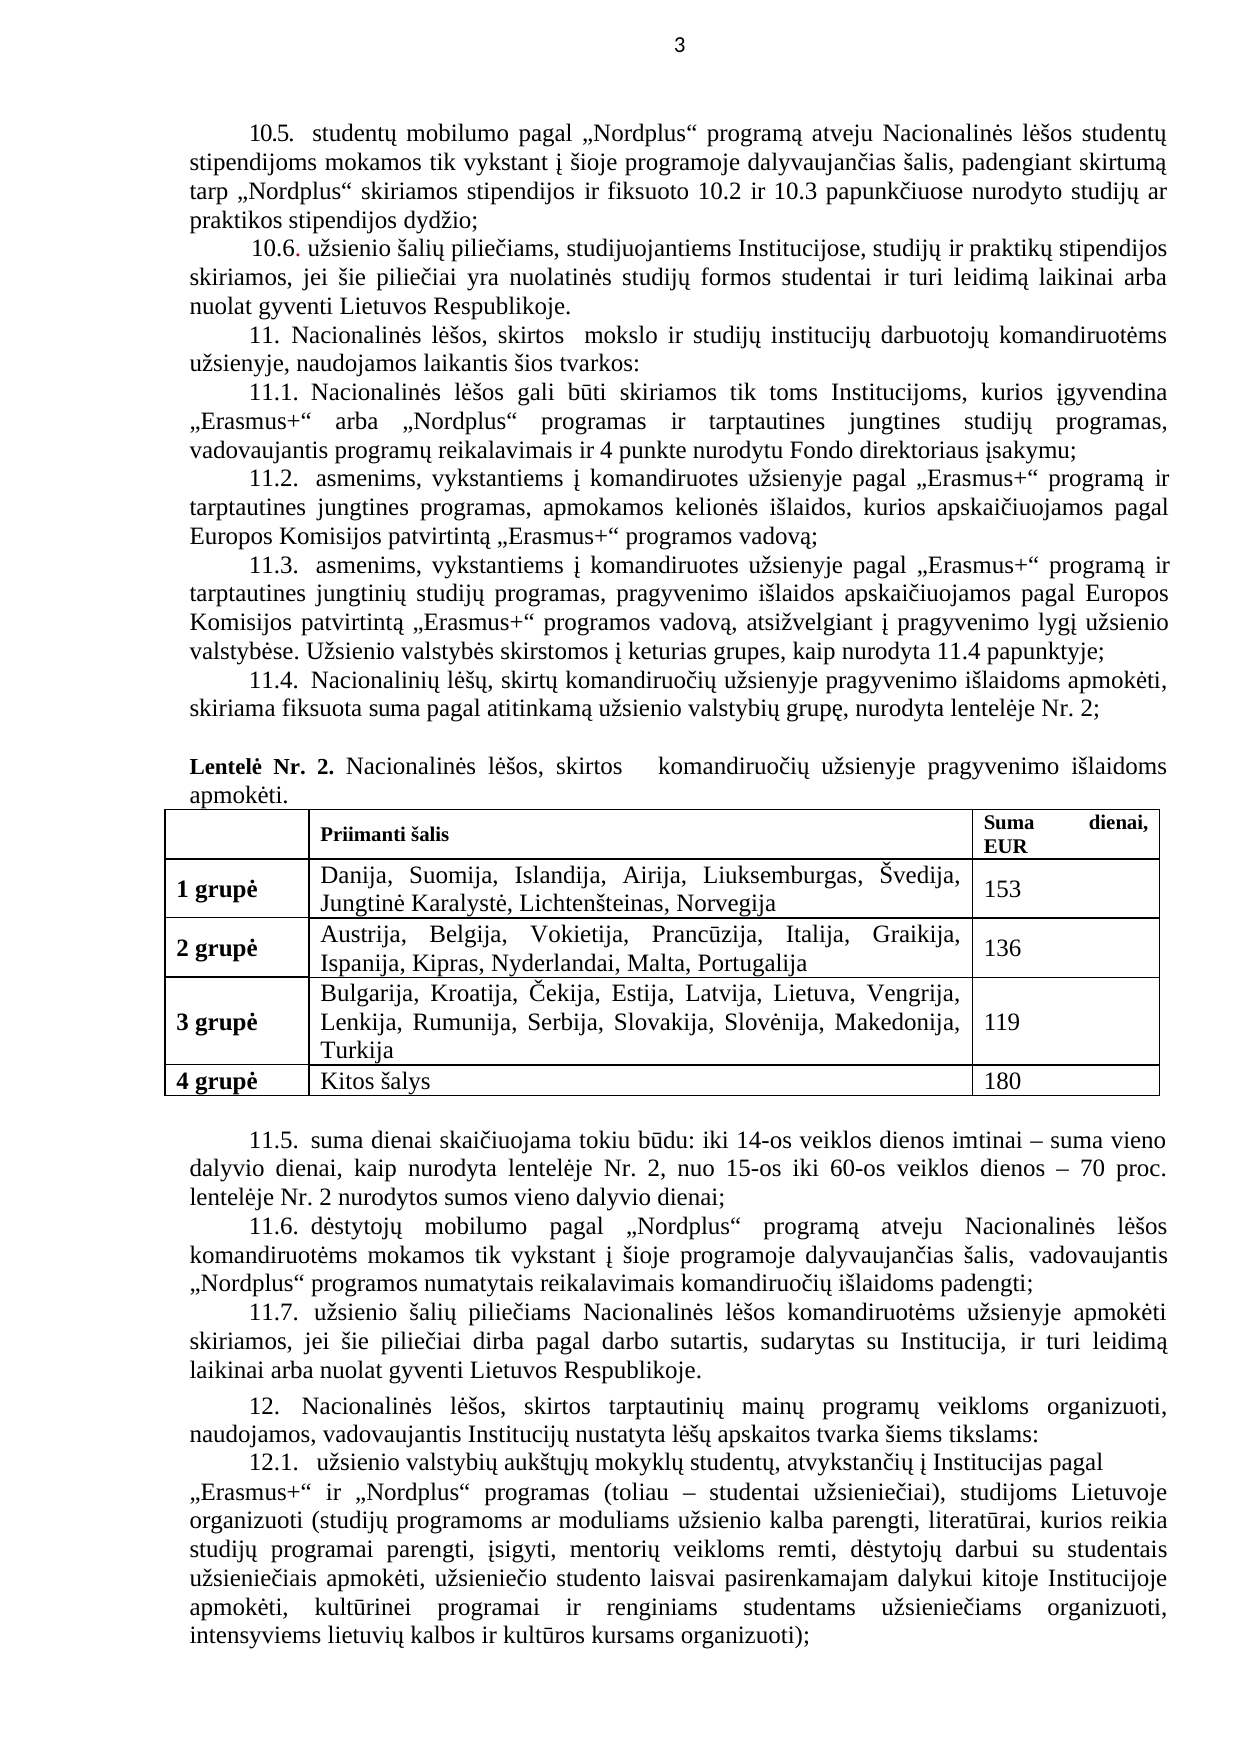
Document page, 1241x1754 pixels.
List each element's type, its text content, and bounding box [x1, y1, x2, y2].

table_cell 3 grupė [166, 978, 308, 1064]
text 10.6. užsienio šalių piliečiams, studijuojantiems Institucijose, studijų ir praktikų stipendijos skiriamos, jei šie piliečiai yra nuolatinės studijų formos studentai ir turi leidimą laikinai arba nuolat gyventi Lietuvos Respublikoje. [189, 233, 1167, 320]
text 11.3. asmenims, vykstantiems į komandiruotes užsienyje pagal „Erasmus+“ programą ir tarptautines jungtinių studijų programas, pragyvenimo išlaidos apskaičiuojamos pagal Europos Komisijos patvirtintą „Erasmus+“ programos vadovą, atsižvelgiant į pragyvenimo lygį užsienio valstybėse. Užsienio valstybės skirstomos į keturias grupes, kaip nurodyta 11.4 papunktyje; [189, 550, 1170, 665]
table_cell 2 grupė [166, 918, 308, 976]
text 11.1. Nacionalinės lėšos gali būti skiriamos tik toms Institucijoms, kurios įgyvendina „Erasmus+“ arba „Nordplus“ programas ir tarptautines jungtines studijų programas, vadovaujantis programų reikalavimais ir 4 punkte nurodytu Fondo direktoriaus įsakymu; [189, 377, 1168, 463]
text 11. Nacionalinės lėšos, skirtos mokslo ir studijų institucijų darbuotojų komandiruotėms užsienyje, naudojamos laikantis šios tvarkos: [189, 320, 1168, 377]
table_header Suma dienai, EUR [973, 810, 1159, 858]
text Lentelė Nr. 2. Nacionalinės lėšos, skirtos komandiruočių užsienyje pragyvenimo išlaidoms apmokėti. [189, 751, 1168, 808]
text 11.4. Nacionalinių lėšų, skirtų komandiruočių užsienyje pragyvenimo išlaidoms apmokėti, skiriama fiksuota suma pagal atitinkamą užsienio valstybių grupę, nurodyta lentelėje Nr. 2; [189, 665, 1168, 722]
table_cell 136 [973, 919, 1159, 976]
table_cell 180 [973, 1066, 1159, 1094]
table_header [166, 810, 308, 858]
text 12. Nacionalinės lėšos, skirtos tarptautinių mainų programų veikloms organizuoti, naudojamos, vadovaujantis Institucijų nustatyta lėšų apskaitos tvarka šiems tikslams: [189, 1391, 1168, 1448]
text 11.2. asmenims, vykstantiems į komandiruotes užsienyje pagal „Erasmus+“ programą ir tarptautines jungtines programas, apmokamos kelionės išlaidos, kurios apskaičiuojamos pagal Europos Komisijos patvirtintą „Erasmus+“ programos vadovą; [189, 463, 1169, 550]
text 11.6. dėstytojų mobilumo pagal „Nordplus“ programą atveju Nacionalinės lėšos komandiruotėms mokamos tik vykstant į šioje programoje dalyvaujančias šalis, vadovaujantis „Nordplus“ programos numatytais reikalavimais komandiruočių išlaidoms padengti; [189, 1211, 1168, 1297]
table_cell 4 grupė [166, 1065, 308, 1094]
text 12.1. užsienio valstybių aukštųjų mokyklų studentų, atvykstančių į Institucijas pagal [189, 1448, 1182, 1477]
table_cell Danija, Suomija, Islandija, Airija, Liuksemburgas, Švedija, Jungtinė Karalystė, Lichtenšteinas, Norvegija [310, 860, 972, 917]
table_header Priimanti šalis [310, 810, 972, 858]
table_cell Kitos šalys [310, 1066, 972, 1094]
text „Erasmus+“ ir „Nordplus“ programas (toliau – studentai užsieniečiai), studijoms Lietuvoje organizuoti (studijų programoms ar moduliams užsienio kalba parengti, literatūrai, kurios reikia studijų programai parengti, įsigyti, mentorių veikloms remti, dėstytojų darbui su studentais užsieniečiais apmokėti, užsieniečio studento laisvai pasirenkamajam dalykui kitoje Institucijoje apmokėti, kultūrinei programai ir renginiams studentams užsieniečiams organizuoti, intensyviems lietuvių kalbos ir kultūros kursams organizuoti); [189, 1477, 1168, 1649]
table_cell Bulgarija, Kroatija, Čekija, Estija, Latvija, Lietuva, Vengrija, Lenkija, Rumunija, Serbija, Slovakija, Slovėnija, Makedonija, Turkija [310, 978, 972, 1064]
table_cell 1 grupė [166, 860, 308, 917]
text 11.5. suma dienai skaičiuojama tokiu būdu: iki 14-os veiklos dienos imtinai – suma vieno dalyvio dienai, kaip nurodyta lentelėje Nr. 2, nuo 15-os iki 60-os veiklos dienos – 70 proc. lentelėje Nr. 2 nurodytos sumos vieno dalyvio dienai; [189, 1125, 1168, 1211]
text 11.7. užsienio šalių piliečiams Nacionalinės lėšos komandiruotėms užsienyje apmokėti skiriamos, jei šie piliečiai dirba pagal darbo sutartis, sudarytas su Institucija, ir turi leidimą laikinai arba nuolat gyventi Lietuvos Respublikoje. [189, 1297, 1167, 1383]
table_cell Austrija, Belgija, Vokietija, Prancūzija, Italija, Graikija, Ispanija, Kipras, Nyderlandai, Malta, Portugalija [310, 919, 972, 976]
table_cell 119 [973, 978, 1159, 1064]
table_cell 153 [973, 860, 1159, 917]
text 10.5. studentų mobilumo pagal „Nordplus“ programą atveju Nacionalinės lėšos studentų stipendijoms mokamos tik vykstant į šioje programoje dalyvaujančias šalis, padengiant skirtumą tarp „Nordplus“ skiriamos stipendijos ir fiksuoto 10.2 ir 10.3 papunkčiuose nurodyto studijų ar praktikos stipendijos dydžio; [189, 118, 1167, 233]
